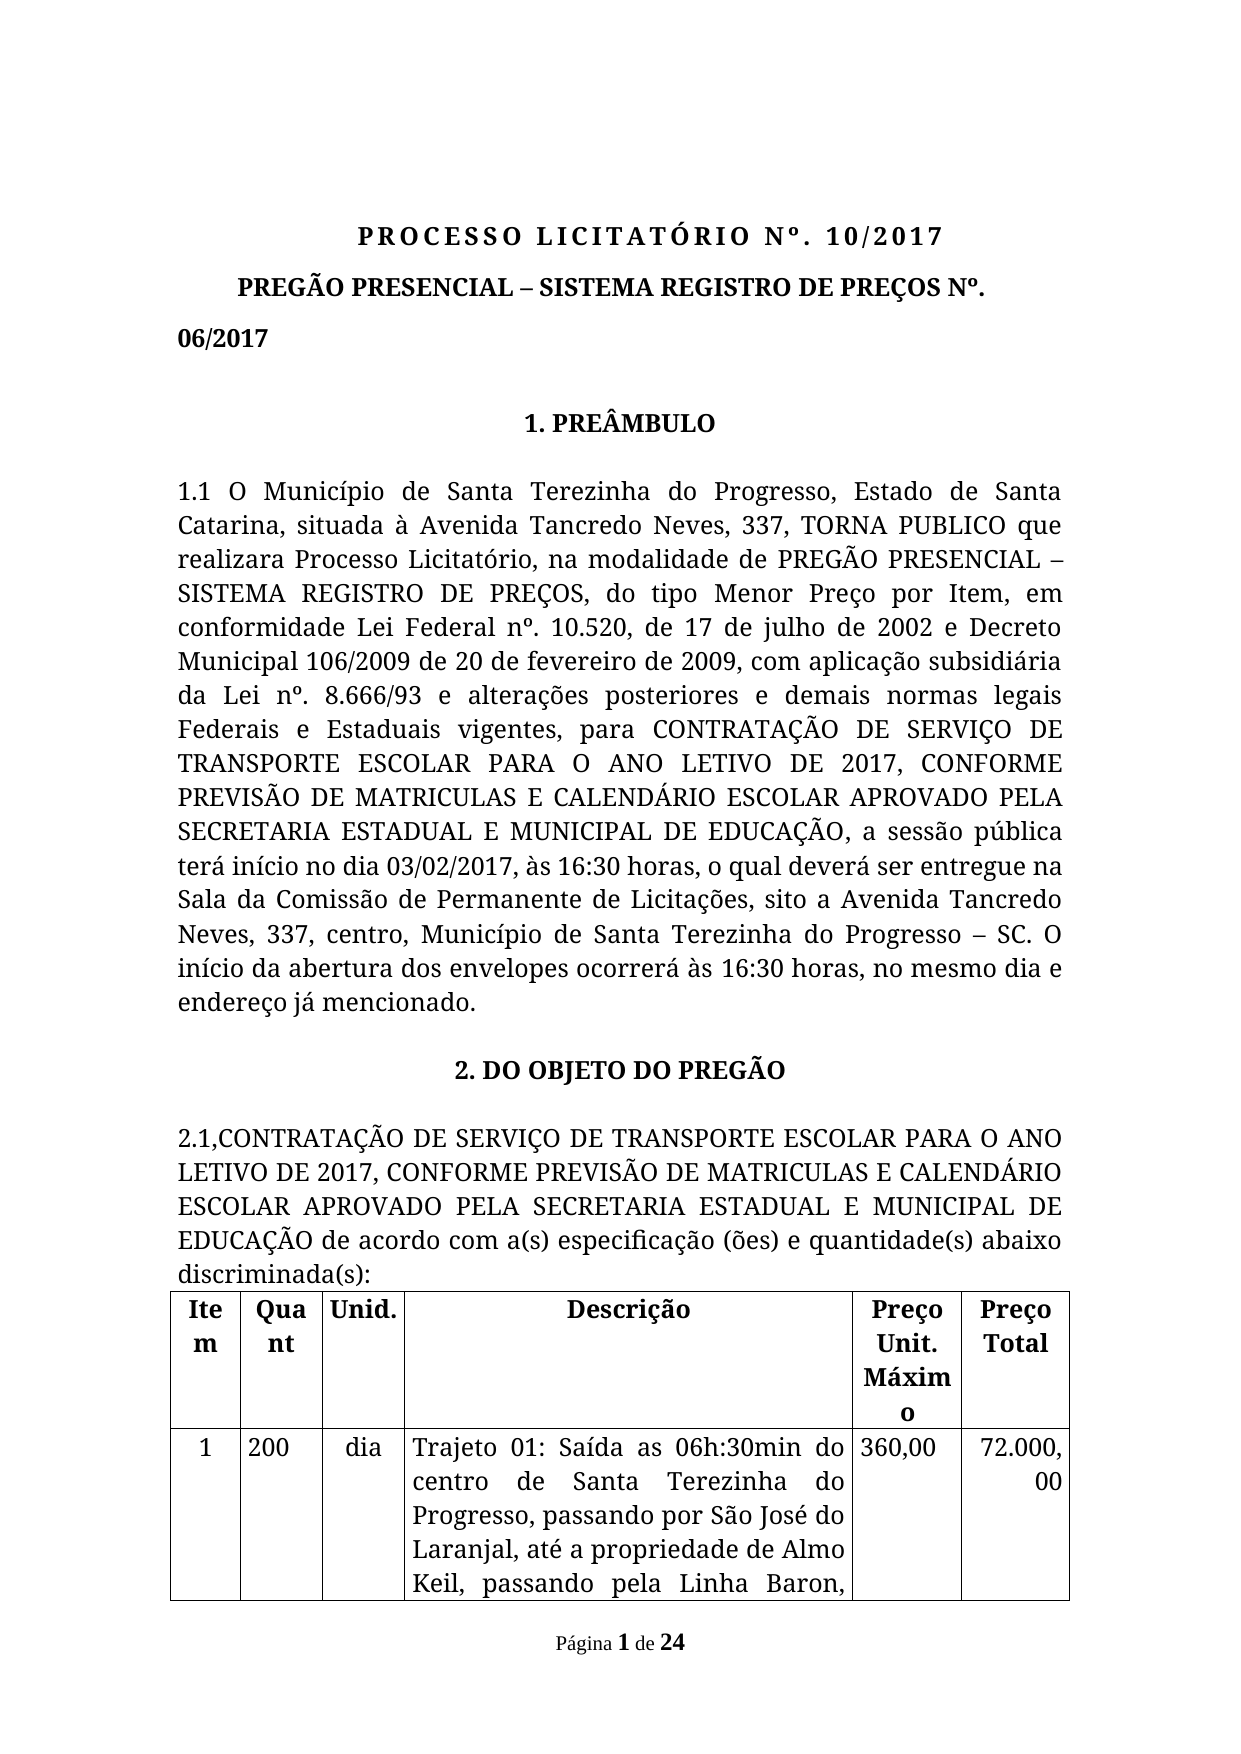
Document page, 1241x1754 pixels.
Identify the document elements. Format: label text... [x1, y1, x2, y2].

text 1. PREÂMBULO [177, 405, 1063, 439]
text 1.1 O Município de Santa Terezinha do Progresso, Estado de Santa Catarina, situada à Avenida Tancredo Neves, 337, TORNA PUBLICO que realizara Processo Licitatório, na modalidade de – SISTEMA REGISTRO DE PREÇOS, do tipo , em conformidade Lei Federal nº. 10.520, de 17 de julho de 2002 e Decreto Municipal 106/2009 de 20 de fevereiro de 2009, com aplicação subsidiária da Lei nº. 8.666/93 e alterações posteriores e demais normas legais Federais e Estaduais vigentes, para , a sessão pública terá início no dia , às horas, o qual deverá ser entregue na Sala da Comissão de Permanente de Licitações, sito a Avenida Tancredo Neves, 337, centro, Município de Santa Terezinha do Progresso – SC. O início da abertura dos envelopes ocorrerá às horas, no mesmo dia e endereço já mencionado. [177, 473, 1063, 1018]
table_header Item [171, 1292, 240, 1428]
table_cell 72.000,00 [962, 1429, 1069, 1599]
table_cell 1 [171, 1429, 240, 1599]
table_header Preço Unit. Máximo [853, 1292, 961, 1428]
table_header Descrição [405, 1292, 852, 1428]
text PROCESSO LICITATÓRIO Nº. [251, 218, 1063, 252]
table_cell 360,00 [853, 1429, 961, 1599]
table_header Preço Total [962, 1292, 1069, 1428]
table_cell 200 [241, 1429, 322, 1599]
text 2. DO OBJETO DO PREGÃO [177, 1052, 1063, 1087]
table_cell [405, 1429, 852, 1599]
table_header Quant [241, 1292, 322, 1428]
table_cell dia [323, 1429, 404, 1599]
table_header Unid. [323, 1292, 404, 1428]
text – SISTEMA REGISTRO DE PREÇOS Nº. 06/2017 [177, 269, 1063, 354]
text 2.1, de acordo com a(s) especificação (ões) e quantidade(s) abaixo discriminada(s): [177, 1121, 1063, 1291]
